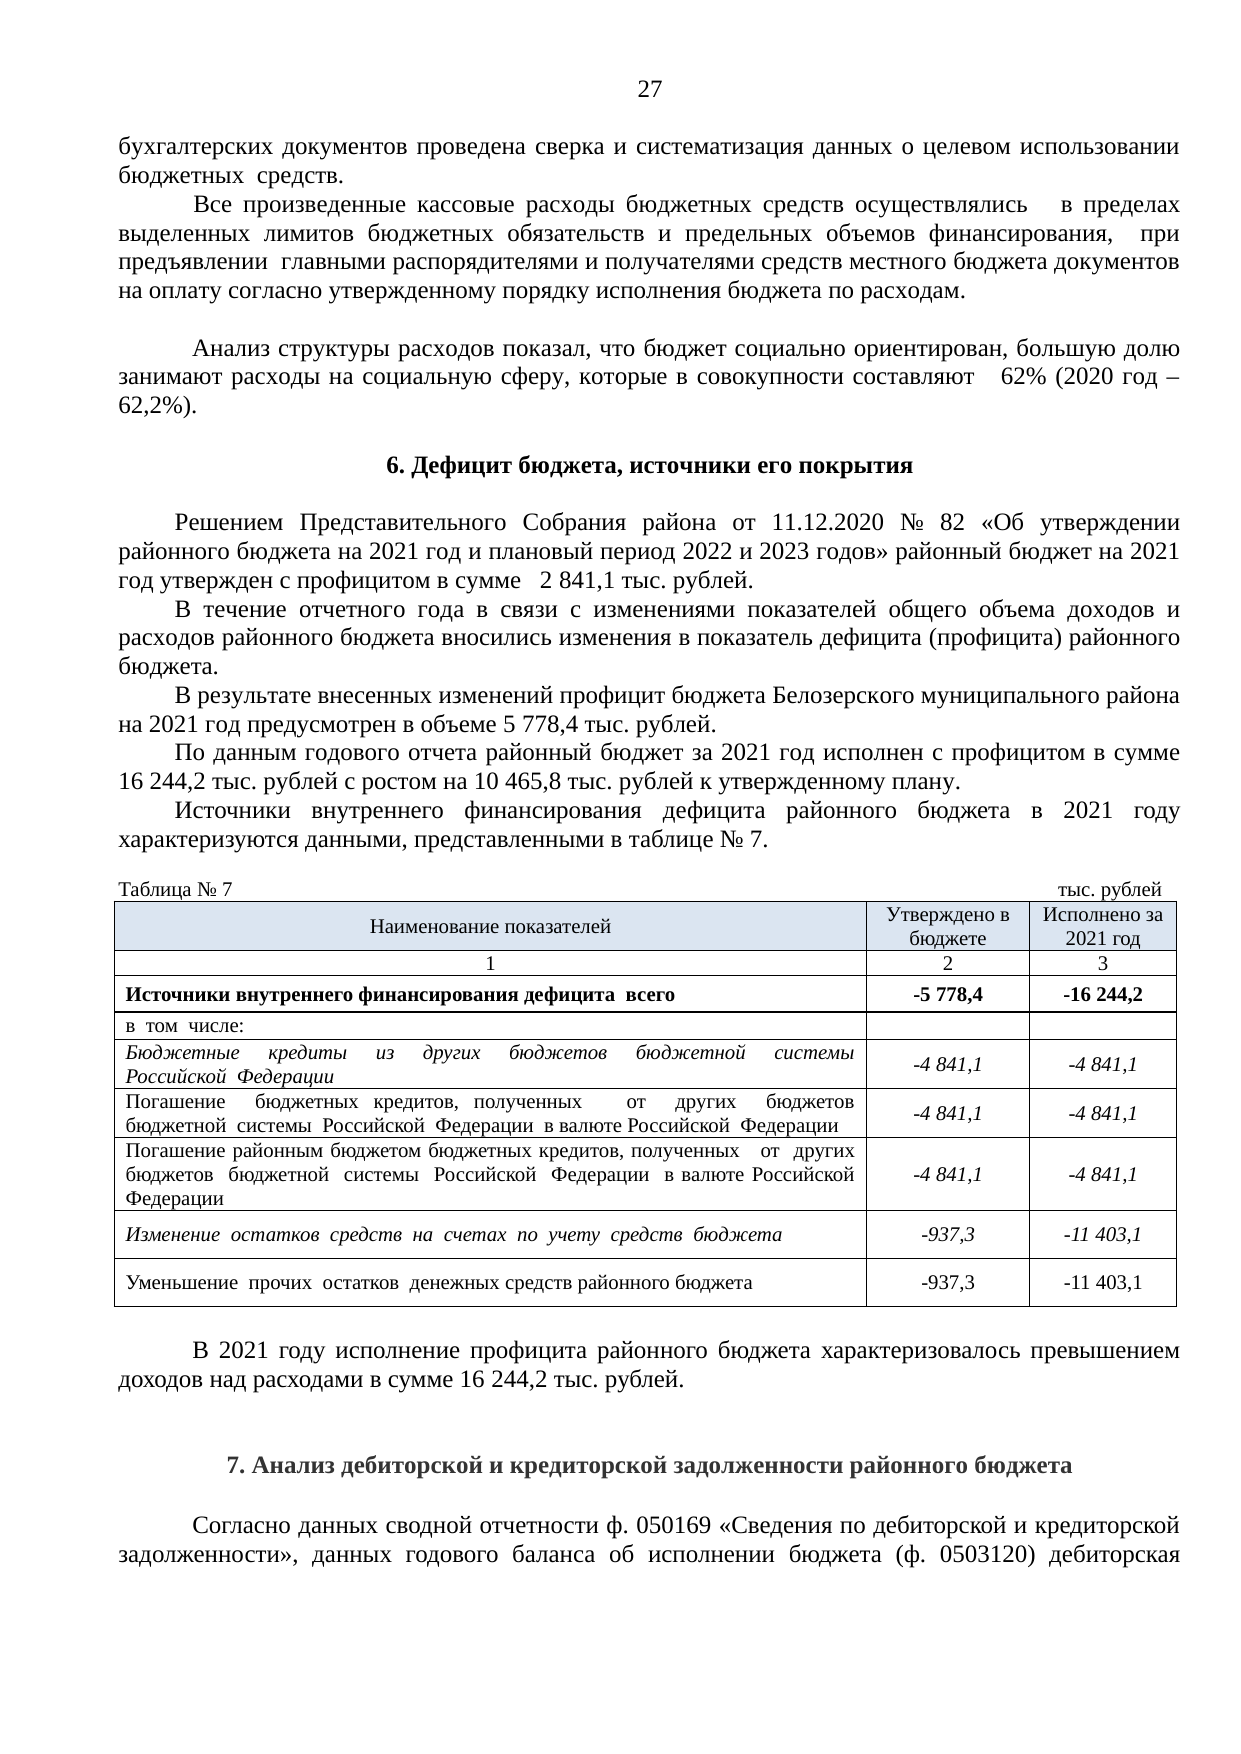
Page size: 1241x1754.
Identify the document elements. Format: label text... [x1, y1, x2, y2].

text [118, 1510, 1181, 1568]
table_cell в том числе: [115, 1013, 866, 1038]
table_cell -937,3 [867, 1211, 1029, 1258]
table_cell Источники внутреннего финансирования дефицита всего [115, 976, 866, 1011]
table_header Исполнено за 2021 год [1030, 902, 1176, 950]
text Решением Представительного Собрания района от 11.12.2020 № 82 «Об утверждении районного бюджета на 2021 год и плановый период 2022 и 2023 годов» районный бюджет на 2021 год утвержден с профицитом в сумме 2 841,1 тыс. рублей. [118, 507, 1181, 594]
text В течение отчетного года в связи с изменениями показателей общего объема доходов и расходов районного бюджета вносились изменения в показатель дефицита (профицита) районного бюджета. [118, 594, 1181, 680]
table_cell Бюджетные кредиты из других бюджетов бюджетной системы Российской Федерации [115, 1040, 866, 1088]
table_cell Изменение остатков средств на счетах по учету средств бюджета [115, 1211, 866, 1258]
text 6. Дефицит бюджета, источники его покрытия [118, 450, 1181, 479]
text В результате внесенных изменений профицит бюджета Белозерского муниципального района на 2021 год предусмотрен в объеме 5 778,4 тыс. рублей. [118, 680, 1181, 737]
table_header Утверждено в бюджете [867, 902, 1029, 950]
text Таблица № 7 тыс. рублей [118, 877, 1181, 901]
text Источники внутреннего финансирования дефицита районного бюджета в 2021 году характеризуются данными, представленными в таблице № 7. [118, 795, 1181, 852]
table_cell -4 841,1 [1030, 1138, 1176, 1210]
table_cell -4 841,1 [1030, 1089, 1176, 1137]
table_cell -4 841,1 [867, 1040, 1029, 1088]
table_header Наименование показателей [115, 902, 866, 950]
table_cell -5 778,4 [867, 976, 1029, 1011]
table_cell -4 841,1 [867, 1089, 1029, 1137]
table_cell -16 244,2 [1030, 976, 1176, 1011]
table_cell Уменьшение прочих остатков денежных средств районного бюджета [115, 1259, 866, 1306]
table_cell -4 841,1 [1030, 1040, 1176, 1088]
table_cell -11 403,1 [1030, 1259, 1176, 1306]
text В 2021 году исполнение профицита районного бюджета характеризовалось превышением доходов над расходами в сумме 16 244,2 тыс. рублей. [118, 1335, 1181, 1393]
table_cell 1 [115, 951, 866, 975]
table_cell [1030, 1013, 1176, 1038]
table_cell -4 841,1 [867, 1138, 1029, 1210]
table_cell Погашение бюджетных кредитов, полученных от других бюджетов бюджетной системы Российской Федерации в валюте Российской Федерации [115, 1089, 866, 1137]
table_cell -937,3 [867, 1259, 1029, 1306]
text Все произведенные кассовые расходы бюджетных средств осуществлялись в пределах выделенных лимитов бюджетных обязательств и предельных объемов финансирования, при предъявлении главными распорядителями и получателями средств местного бюджета документов на оплату согласно утвержденному порядку исполнения бюджета по расходам. [118, 189, 1181, 304]
table_cell -11 403,1 [1030, 1211, 1176, 1258]
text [118, 131, 1181, 189]
text Анализ структуры расходов показал, что бюджет социально ориентирован, большую долю занимают расходы на социальную сферу, которые в совокупности составляют 62% (2020 год – 62,2%). [118, 333, 1181, 419]
table_cell 2 [867, 951, 1029, 975]
text 7. Анализ дебиторской и кредиторской задолженности районного бюджета [118, 1450, 1181, 1479]
text По данным годового отчета районный бюджет за 2021 год исполнен с профицитом в сумме 16 244,2 тыс. рублей с ростом на 10 465,8 тыс. рублей к утвержденному плану. [118, 737, 1181, 795]
table_cell [867, 1013, 1029, 1038]
table_cell Погашение районным бюджетом бюджетных кредитов, полученных от других бюджетов бюджетной системы Российской Федерации в валюте Российской Федерации [115, 1138, 866, 1210]
table_cell 3 [1030, 951, 1176, 975]
